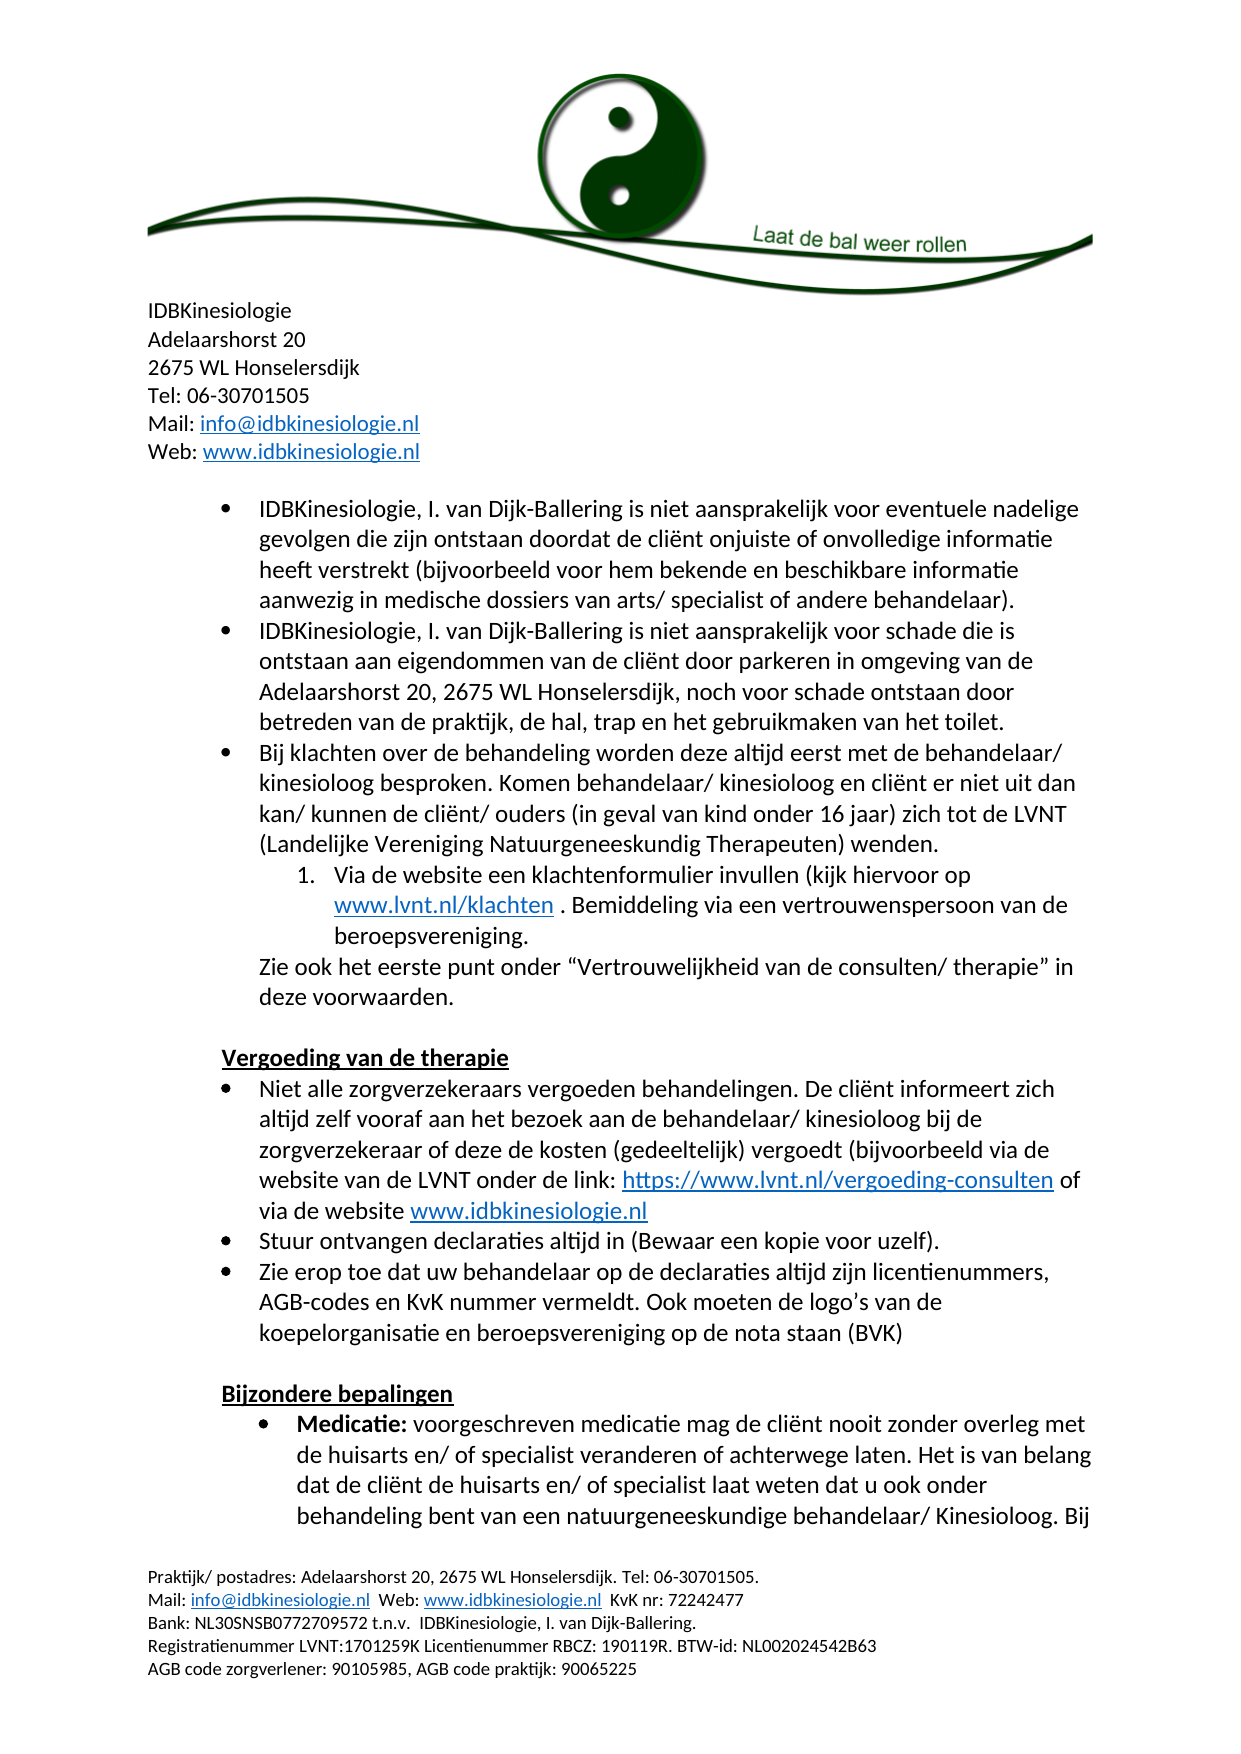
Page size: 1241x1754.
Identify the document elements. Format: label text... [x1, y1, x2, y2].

list Stuur ontvangen declaraties altijd in (Bewaar een kopie voor uzelf). [221, 1225, 1093, 1256]
list Niet alle zorgverzekeraars vergoeden behandelingen. De cliënt informeert zich altijd zelf vooraf aan het bezoek aan de behandelaar/ kinesioloog bij de zorgverzekeraar of deze de kosten (gedeeltelijk) vergoedt (bijvoorbeeld via de website van de LVNT onder de link: https://www.lvnt.nl/vergoeding-consulten of via de website www.idbkinesiologie.nl [221, 1073, 1093, 1225]
text Bijzondere bepalingen [221, 1378, 1093, 1408]
list Via de website een klachtenformulier invullen (kijk hiervoor op www.lvnt.nl/klachten . Bemiddeling via een vertrouwenspersoon van de beroepsvereniging. [296, 859, 1093, 951]
text Vergoeding van de therapie [148, 1042, 1093, 1073]
text Zie ook het eerste punt onder “Vertrouwelijkheid van de consulten/ therapie” in deze voorwaarden. [259, 951, 1093, 1012]
list Bij klachten over de behandeling worden deze altijd eerst met de behandelaar/ kinesioloog besproken. Komen behandelaar/ kinesioloog en cliënt er niet uit dan kan/ kunnen de cliënt/ ouders (in geval van kind onder 16 jaar) zich tot de LVNT (Landelijke Vereniging Natuurgeneeskundig Therapeuten) wenden. [221, 737, 1093, 859]
list IDBKinesiologie, I. van Dijk-Ballering is niet aansprakelijk voor eventuele nadelige gevolgen die zijn ontstaan doordat de cliënt onjuiste of onvolledige informatie heeft verstrekt (bijvoorbeeld voor hem bekende en beschikbare informatie aanwezig in medische dossiers van arts/ specialist of andere behandelaar). [221, 493, 1093, 615]
list IDBKinesiologie, I. van Dijk-Ballering is niet aansprakelijk voor schade die is ontstaan aan eigendommen van de cliënt door parkeren in omgeving van de Adelaarshorst 20, 2675 WL Honselersdijk, noch voor schade ontstaan door betreden van de praktijk, de hal, trap en het gebruikmaken van het toilet. [221, 615, 1093, 737]
picture [147, 73, 1093, 297]
list Zie erop toe dat uw behandelaar op de declaraties altijd zijn licentienummers, AGB-codes en KvK nummer vermeldt. Ook moeten de logo’s van de koepelorganisatie en beroepsvereniging op de nota staan (BVK) [221, 1256, 1093, 1347]
